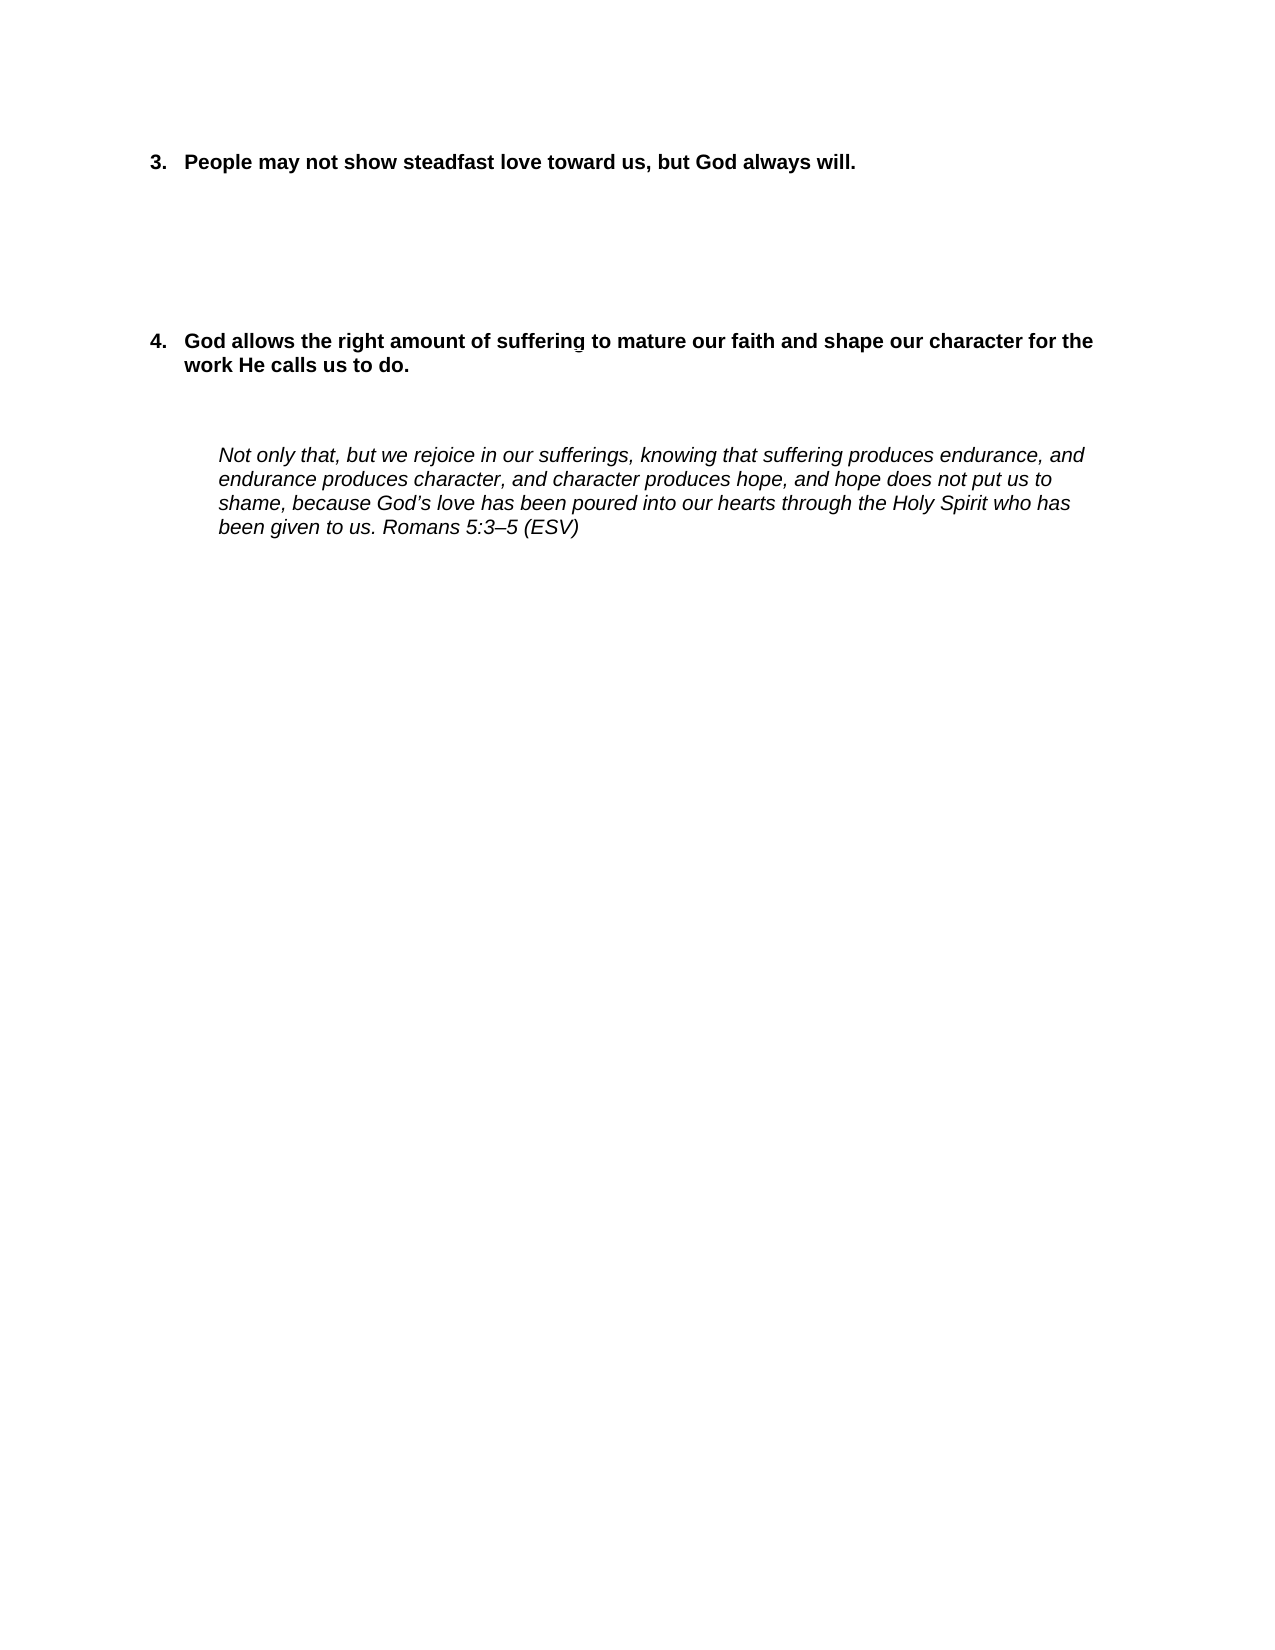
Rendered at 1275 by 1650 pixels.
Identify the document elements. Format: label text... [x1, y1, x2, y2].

list God allows the right amount of suffering to mature our faith and shape our character for the work He calls us to do. [150, 329, 1125, 377]
text Not only that, but we rejoice in our sufferings, knowing that suffering produces endurance, and endurance produces character, and character produces hope, and hope does not put us to shame, because God’s love has been poured into our hearts through the Holy Spirit who has been given to us. Romans 5:3–5 (ESV) [218, 443, 1125, 538]
list People may not show steadfast love toward us, but God always will. [150, 150, 1125, 174]
